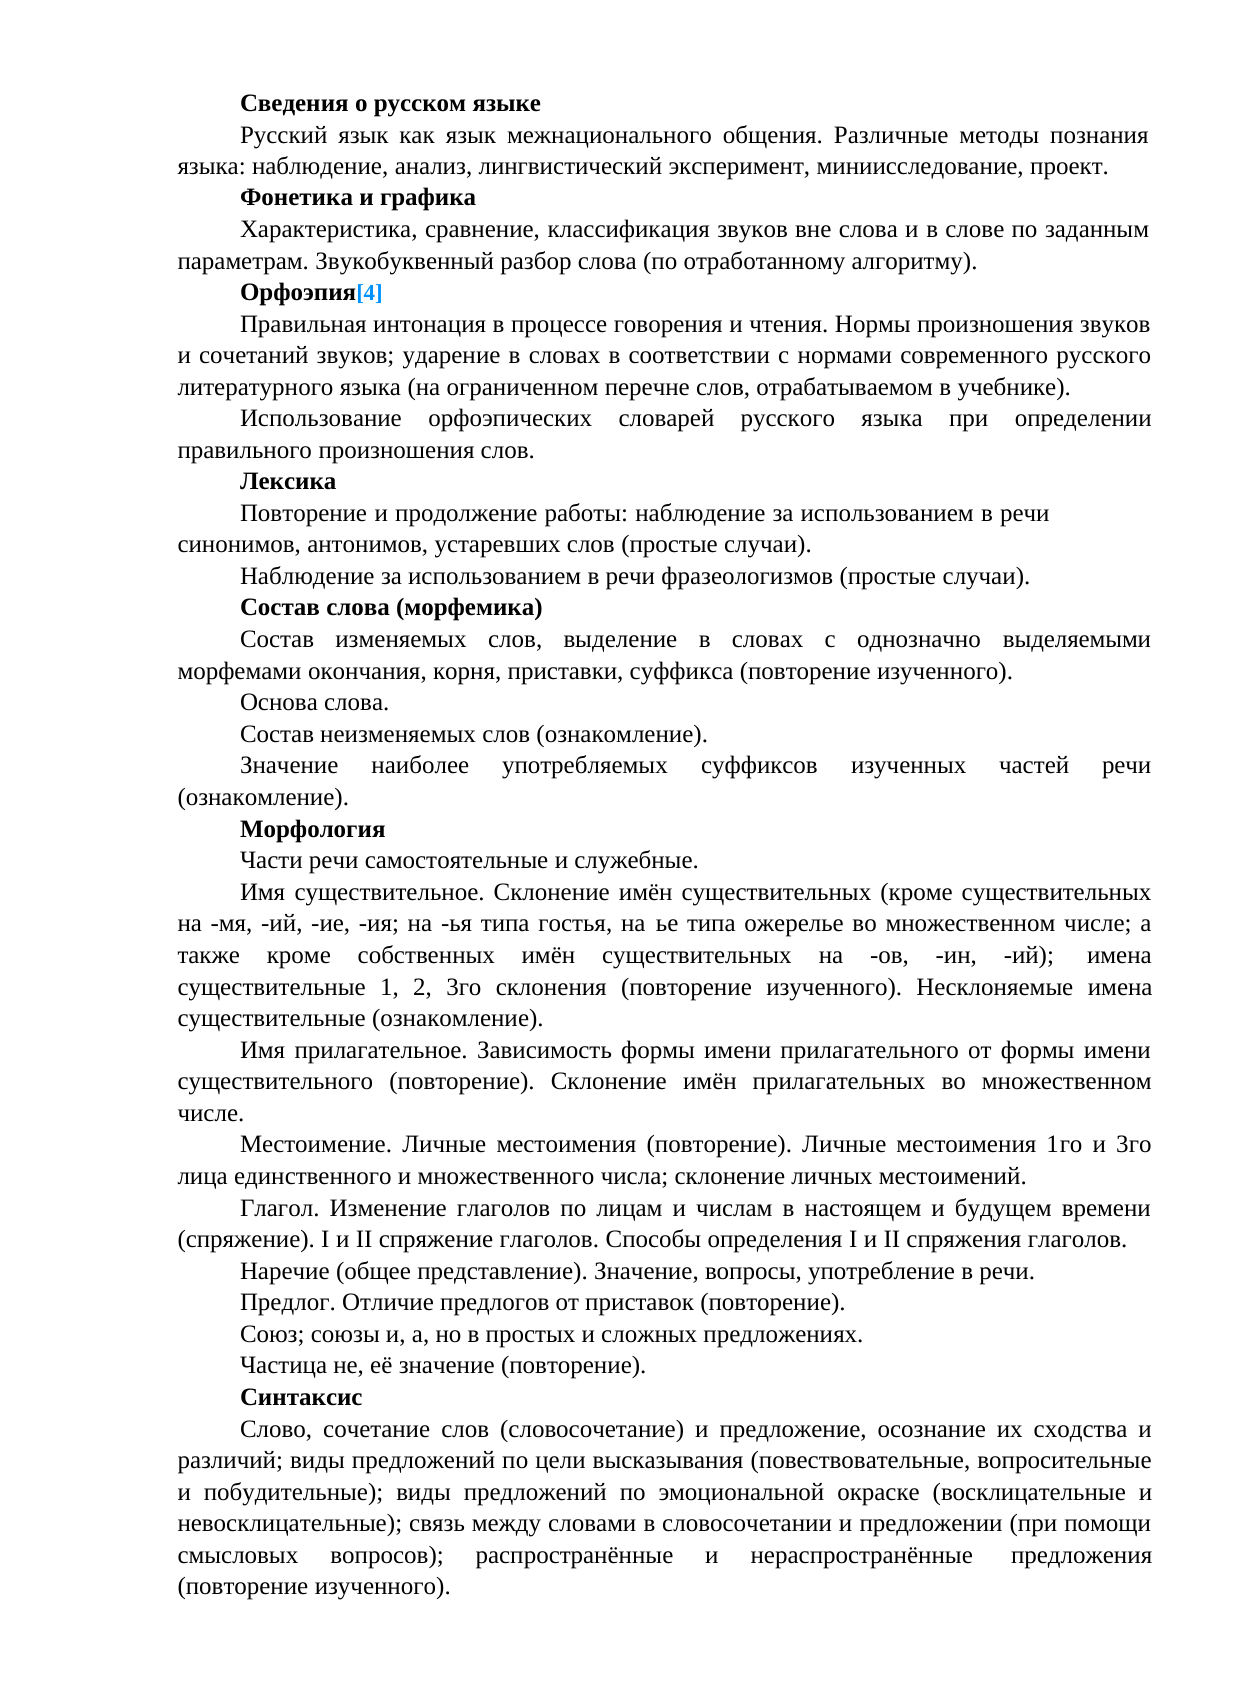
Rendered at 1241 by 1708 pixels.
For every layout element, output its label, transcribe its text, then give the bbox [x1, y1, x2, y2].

text Значение наиболее употребляемых суффиксов изученных частей речи (ознакомление). [177, 751, 1151, 811]
text Повторение и продолжение работы: наблюдение за использованием в речи синонимов, антонимов, устаревших слов (простые случаи). [177, 498, 1163, 558]
text Орфоэпия[4] [240, 277, 1163, 306]
text Глагол. Изменение глаголов по лицам и числам в настоящем и будущем времени (спряжение). І и ІІ спряжение глаголов. Способы определения I и II спряжения глаголов. [177, 1193, 1151, 1253]
text Русский язык как язык межнационального общения. Различные методы познания языка: наблюдение, анализ, лингвистический эксперимент, мини­исследование, проект. [177, 120, 1163, 180]
text Правильная интонация в процессе говорения и чтения. Нормы произношения звуков и сочетаний звуков; ударение в словах в соответствии с нормами современного русского литературного языка (на ограниченном перечне слов, отрабатываемом в учебнике). [177, 309, 1152, 401]
text Наблюдение за использованием в речи фразеологизмов (простые случаи). [240, 561, 1163, 590]
subtitle Фонетика и графика [240, 183, 1163, 211]
text Состав изменяемых слов, выделение в словах с однозначно выделяемыми морфемами окончания, корня, приставки, суффикса (повторение изученного). [177, 624, 1152, 684]
text Местоимение. Личные местоимения (повторение). Личные местоимения 1­го и 3­го лица единственного и множественного числа; склонение личных местоимений. [177, 1129, 1151, 1190]
text Использование орфоэпических словарей русского языка при определении правильного произношения слов. [177, 403, 1152, 464]
subtitle Лексика [240, 467, 1163, 495]
text Части речи самостоятельные и служебные. [240, 845, 1163, 874]
text Союз; союзы и, а, но в простых и сложных предложениях. Частица не, её значение (повторение). [240, 1319, 865, 1379]
subtitle Синтаксис [240, 1382, 1163, 1411]
text Состав неизменяемых слов (ознакомление). [240, 719, 1163, 748]
text Имя прилагательное. Зависимость формы имени прилагательного от формы имени существительного (повторение). Склонение имён прилагательных во множественном числе. [177, 1035, 1152, 1127]
text Имя существительное. Склонение имён существительных (кроме существительных на -мя, -ий, -ие, -ия; на -ья типа гостья, на ­ье типа ожерелье во множественном числе; а также кроме собственных имён существительных на -ов, -ин, -ий); имена существительные 1, 2, 3­го склонения (повторение изученного). Несклоняемые имена существительные (ознакомление). [177, 877, 1152, 1032]
text Сведения о русском языке [240, 88, 1163, 117]
subtitle Состав слова (морфемика) [240, 592, 1163, 621]
text Характеристика, сравнение, классификация звуков вне слова и в слове по заданным параметрам. Звуко­буквенный разбор слова (по отработанному алгоритму). [177, 214, 1163, 274]
text Слово, сочетание слов (словосочетание) и предложение, осознание их сходства и различий; виды предложений по цели высказывания (повествовательные, вопросительные и побудительные); виды предложений по эмоциональной окраске (восклицательные и невосклицательные); связь между словами в словосочетании и предложении (при помощи смысловых вопросов); распространённые и нераспространённые предложения (повторение изученного). [177, 1414, 1152, 1600]
text Наречие (общее представление). Значение, вопросы, употребление в речи. Предлог. Отличие предлогов от приставок (повторение). [240, 1256, 1037, 1316]
text Основа слова. [240, 687, 1163, 716]
subtitle Морфология [240, 814, 1163, 842]
